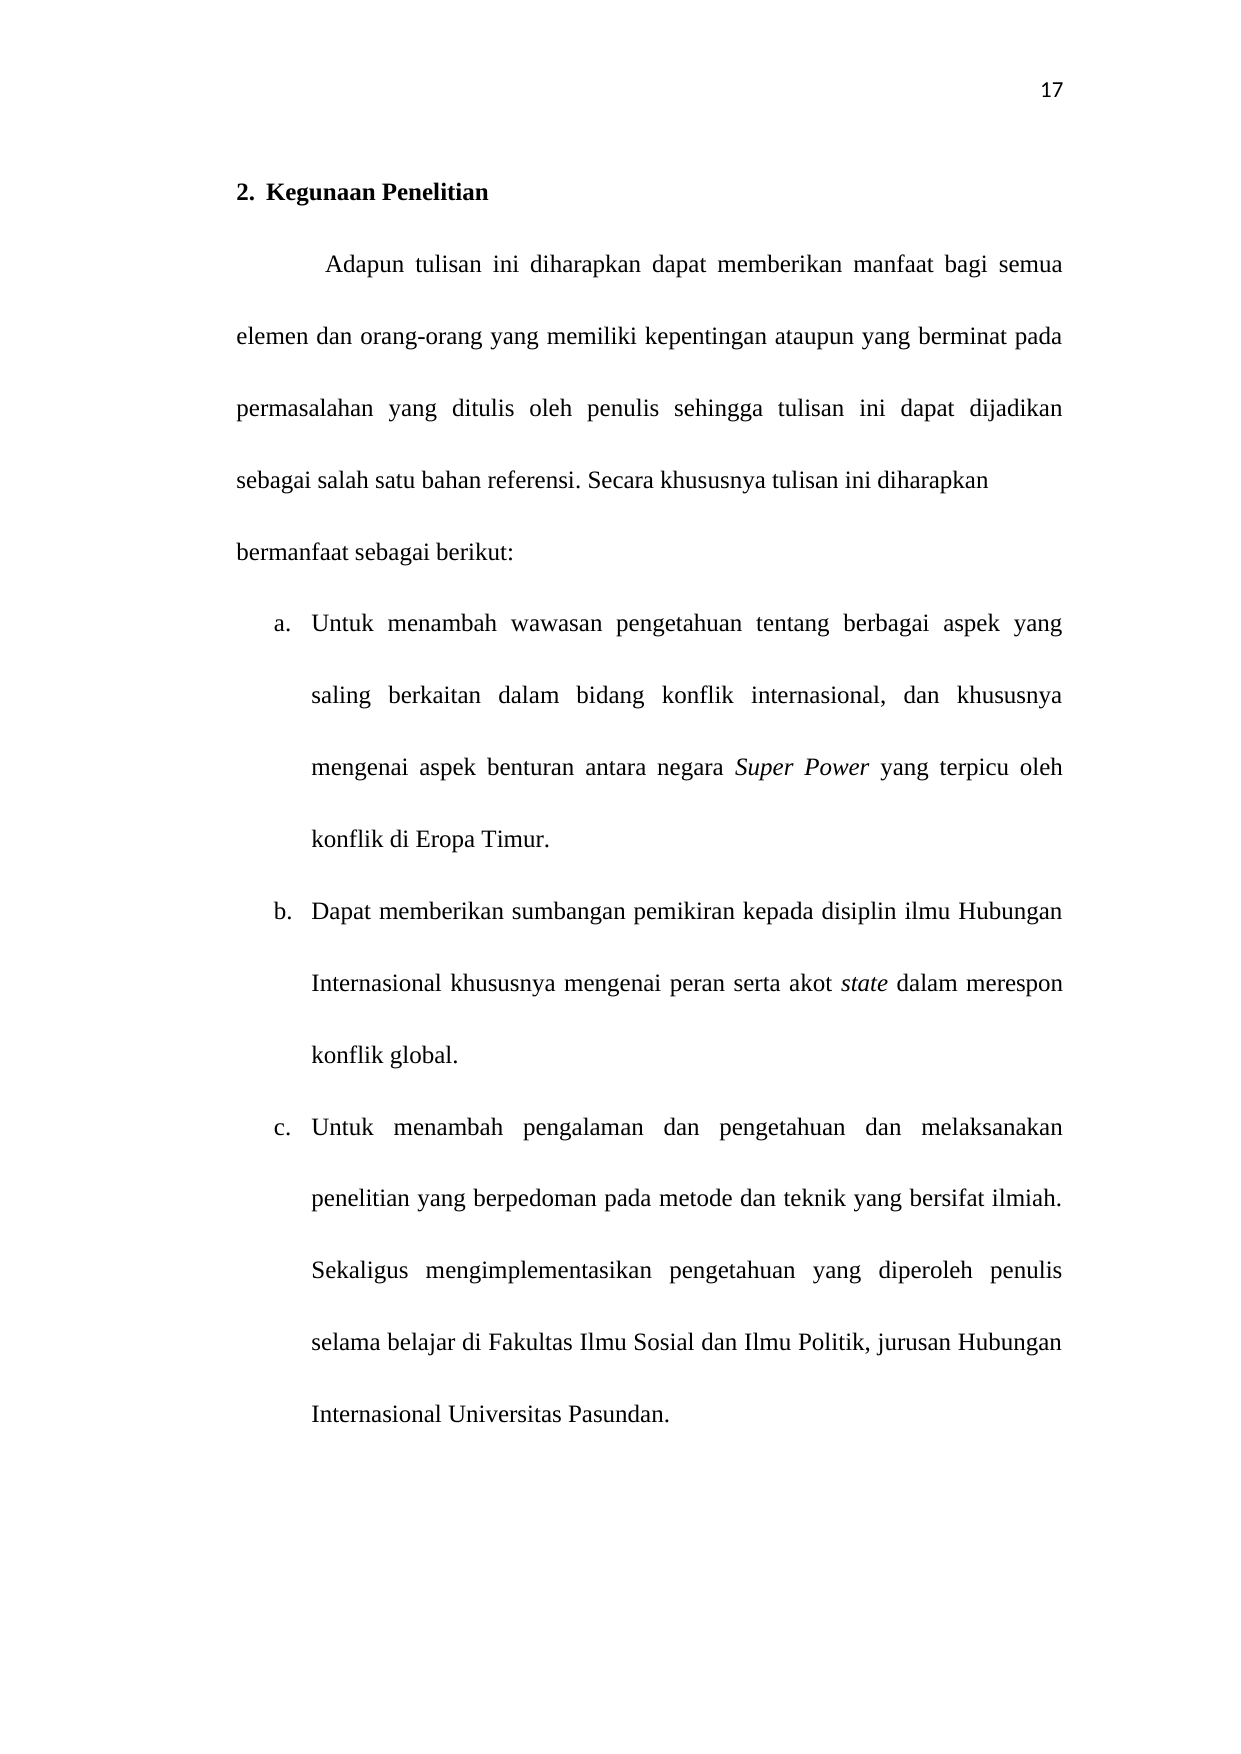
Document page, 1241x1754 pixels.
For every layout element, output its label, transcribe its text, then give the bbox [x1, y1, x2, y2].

list Untuk menambah wawasan pengetahuan tentang berbagai aspek yang saling berkaitan dalam bidang konflik internasional, dan khususnya mengenai aspek benturan antara negara Super Power yang terpicu oleh konflik di Eropa Timur. [274, 608, 1063, 853]
list Dapat memberikan sumbangan pemikiran kepada disiplin ilmu Hubungan Internasional khususnya mengenai peran serta akot state dalam merespon konflik global. [274, 896, 1063, 1068]
list Kegunaan Penelitian [236, 177, 1063, 206]
text Adapun tulisan ini diharapkan dapat memberikan manfaat bagi semua elemen dan orang-orang yang memiliki kepentingan ataupun yang berminat pada permasalahan yang ditulis oleh penulis sehingga tulisan ini dapat dijadikan sebagai salah satu bahan referensi. Secara khususnya tulisan ini diharapkan [236, 249, 1063, 493]
list Untuk menambah pengalaman dan pengetahuan dan melaksanakan penelitian yang berpedoman pada metode dan teknik yang bersifat ilmiah. Sekaligus mengimplementasikan pengetahuan yang diperoleh penulis selama belajar di Fakultas Ilmu Sosial dan Ilmu Politik, jurusan Hubungan Internasional Universitas Pasundan. [274, 1112, 1063, 1428]
text bermanfaat sebagai berikut: [236, 537, 1063, 565]
